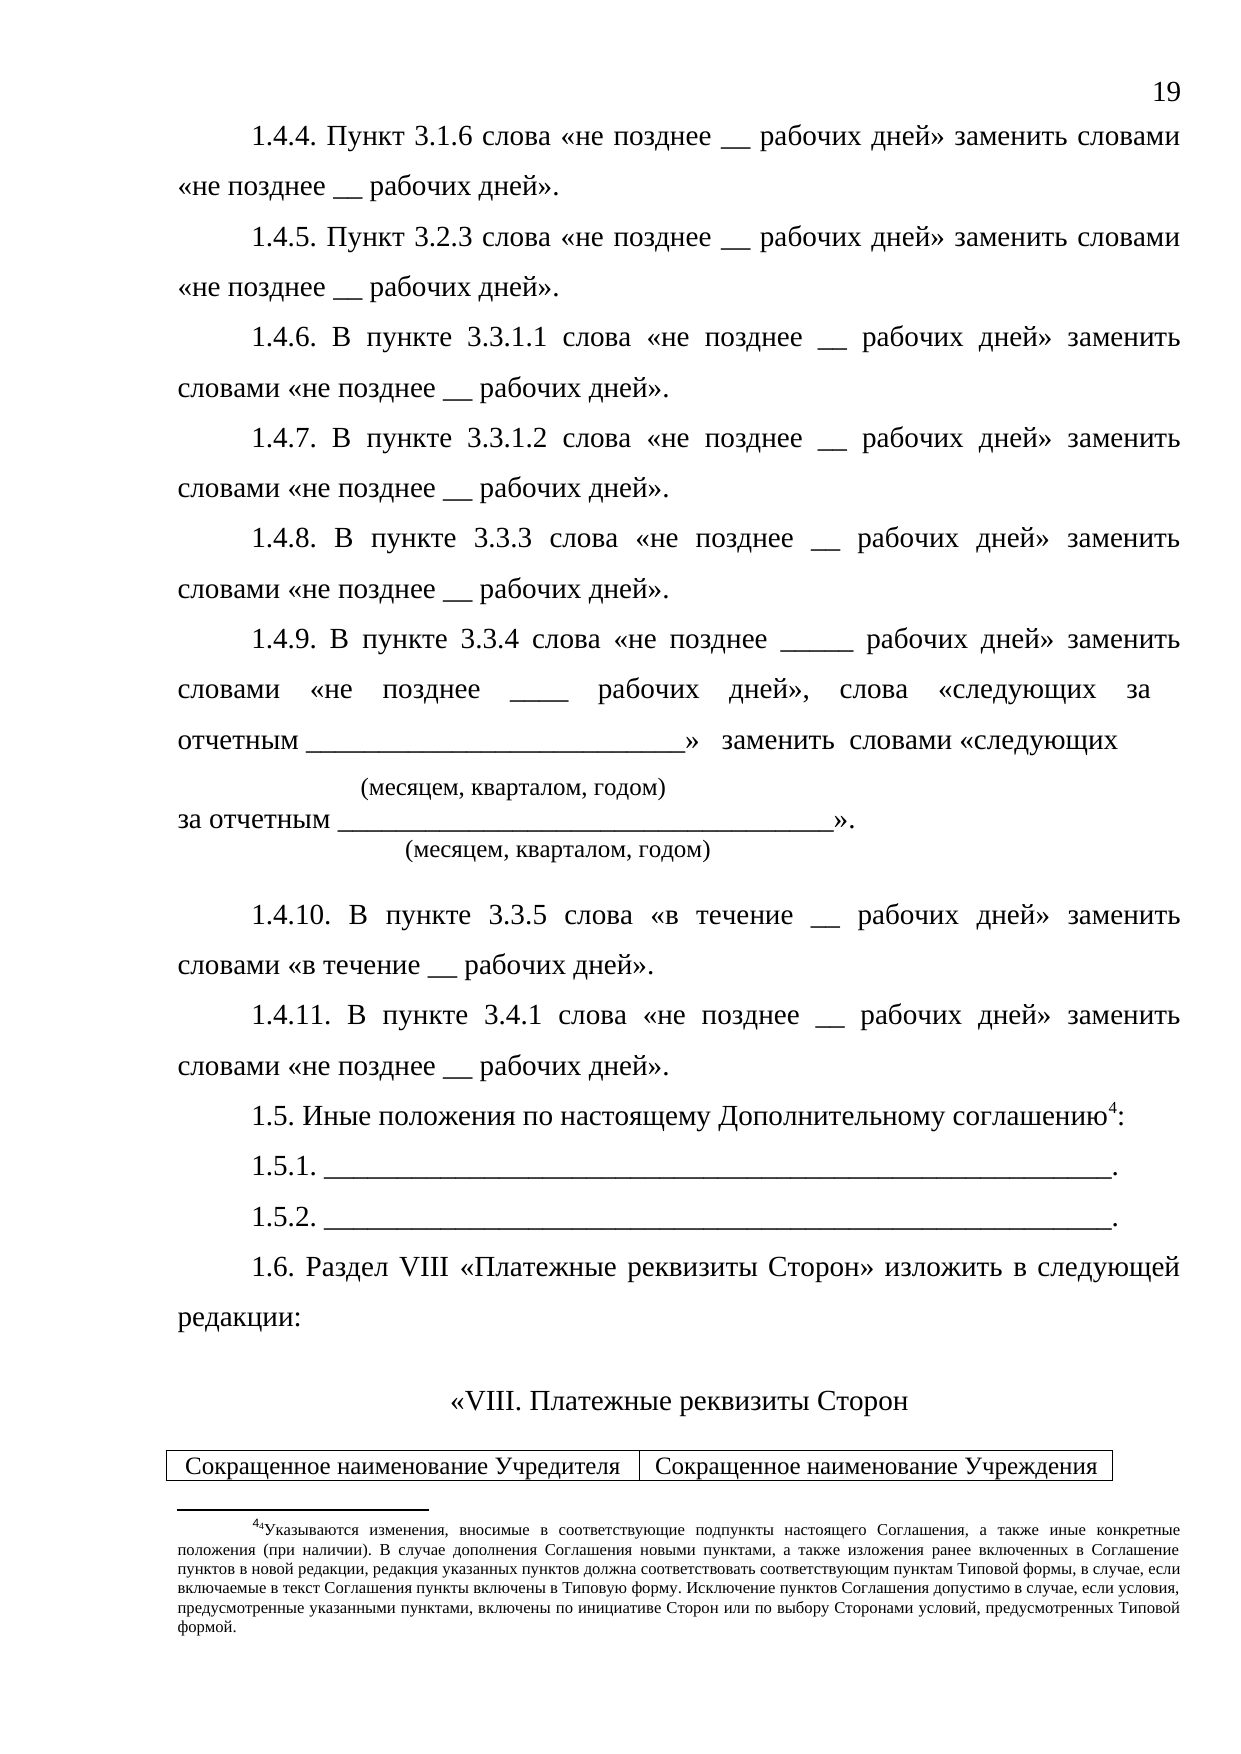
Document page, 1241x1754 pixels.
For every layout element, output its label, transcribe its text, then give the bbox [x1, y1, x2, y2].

text 1.6. Раздел VIII «Платежные реквизиты Сторон» изложить в следующей редакции: [177, 1249, 1181, 1333]
text за отчетным __________________________________». [177, 801, 1181, 834]
text 1.4.4. Пункт 3.1.6 слова «не позднее __ рабочих дней» заменить словами «не позднее __ рабочих дней». [177, 118, 1181, 202]
text 1.4.11. В пункте 3.4.1 слова «не позднее __ рабочих дней» заменить словами «не позднее __ рабочих дней». [177, 997, 1181, 1081]
text 1.4.8. В пункте 3.3.3 слова «не позднее __ рабочих дней» заменить словами «не позднее __ рабочих дней». [177, 521, 1181, 604]
text 1.5.2. ______________________________________________________. [177, 1199, 1181, 1232]
text (месяцем, кварталом, годом) [177, 834, 1181, 863]
text 1.5.1. ______________________________________________________. [177, 1148, 1181, 1182]
text 1.4.6. В пункте 3.3.1.1 слова «не позднее __ рабочих дней» заменить словами «не позднее __ рабочих дней». [177, 319, 1181, 403]
text (месяцем, кварталом, годом) [177, 772, 1181, 801]
text 1.4.9. В пункте 3.3.4 слова «не позднее _____ рабочих дней» заменить словами «не позднее ____ рабочих дней», слова «следующих за отчетным __________________________» заменить словами «следующих [177, 621, 1181, 755]
text «VIII. Платежные реквизиты Сторон [177, 1383, 1181, 1417]
table_header Сокращенное наименование Учредителя [167, 1451, 639, 1480]
text 1.4.7. В пункте 3.3.1.2 слова «не позднее __ рабочих дней» заменить словами «не позднее __ рабочих дней». [177, 420, 1181, 504]
table_header Сокращенное наименование Учреждения [640, 1451, 1112, 1480]
text 1.4.5. Пункт 3.2.3 слова «не позднее __ рабочих дней» заменить словами «не позднее __ рабочих дней». [177, 219, 1181, 303]
text 1.5. Иные положения по настоящему Дополнительному соглашению4: [177, 1098, 1181, 1132]
text 1.4.10. В пункте 3.3.5 слова «в течение __ рабочих дней» заменить словами «в течение __ рабочих дней». [177, 897, 1181, 981]
